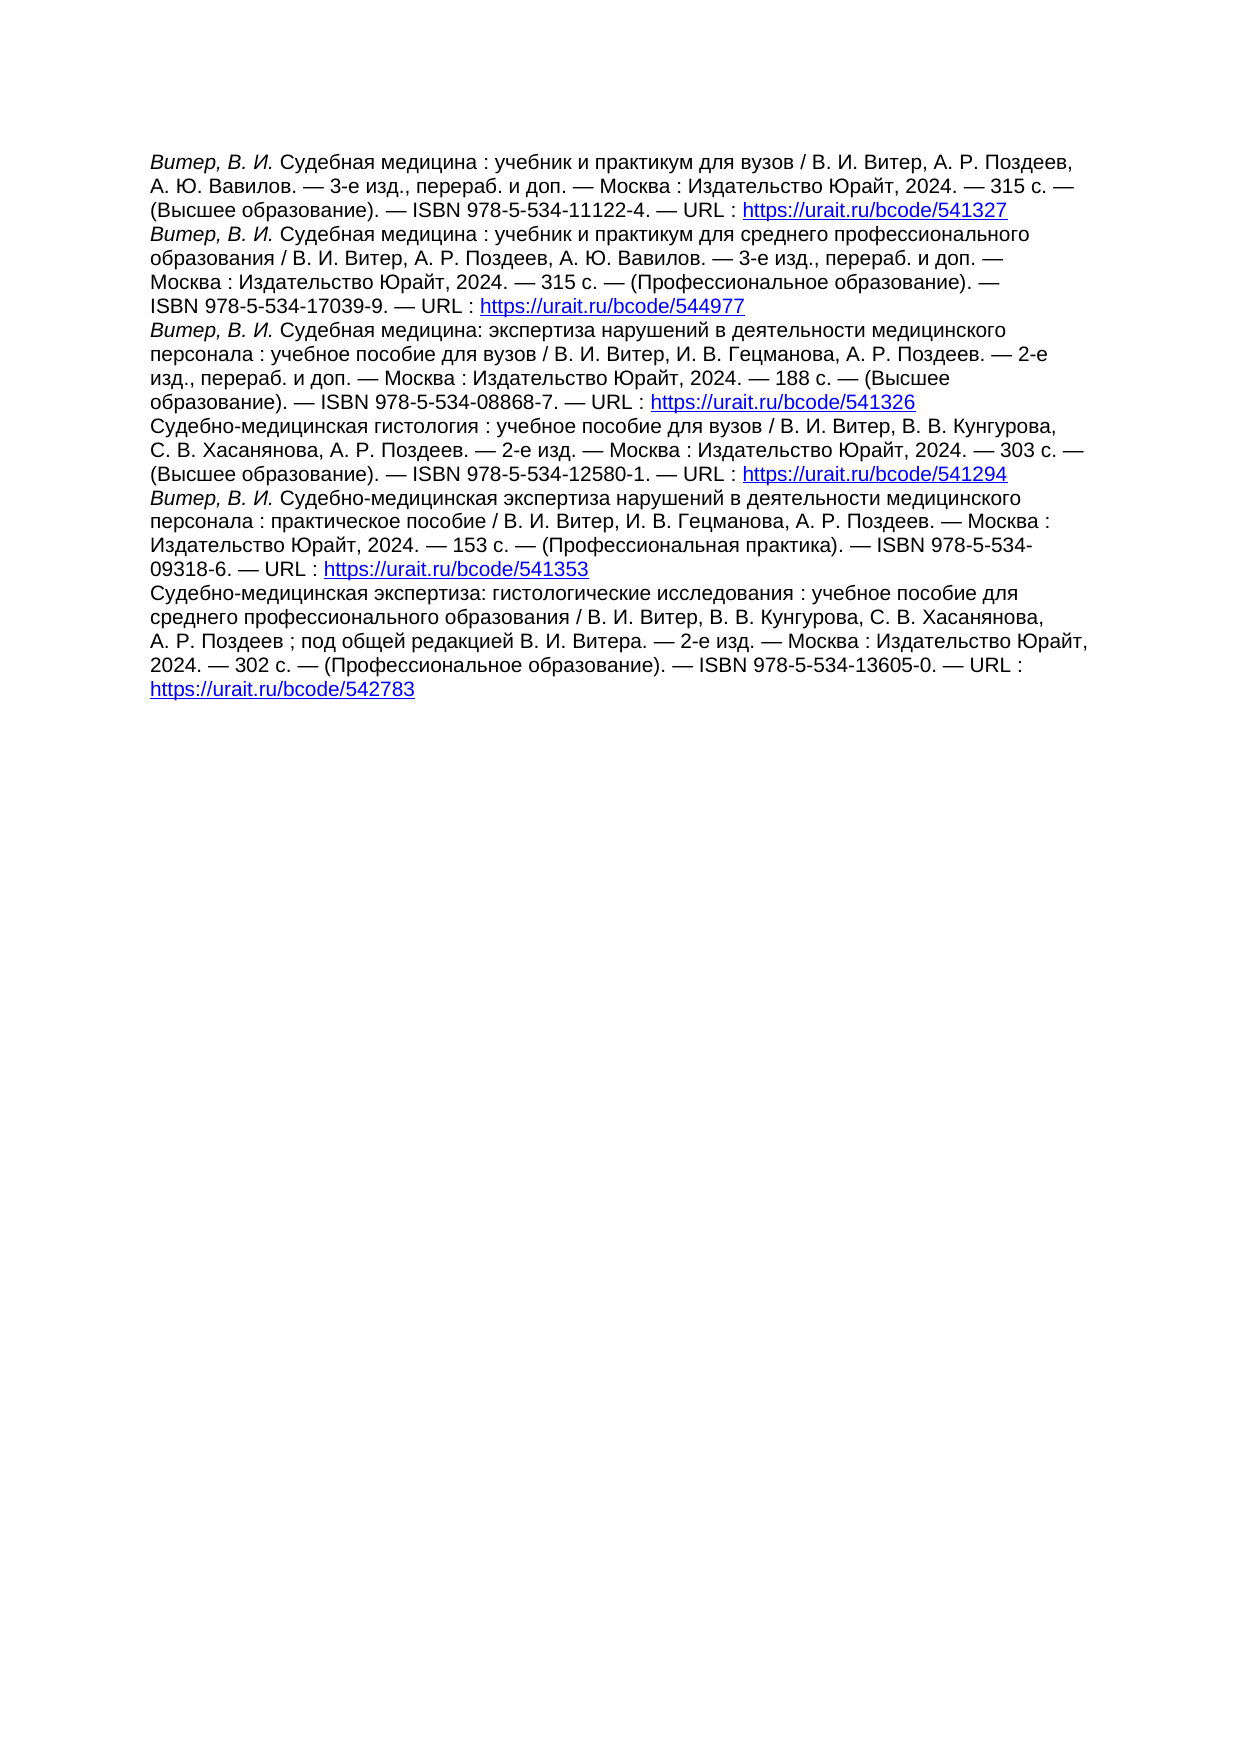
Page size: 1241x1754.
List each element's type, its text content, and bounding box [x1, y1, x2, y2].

text Судебно-медицинская экспертиза: гистологические исследования : учебное пособие для среднего профессионального образования / В. И. Витер, В. В. Кунгурова, С. В. Хасанянова, А. Р. Поздеев ; под общей редакцией В. И. Витера. — 2-е изд. — Москва : Издательство Юрайт, 2024. — 302 с. — (Профессиональное образование). — ISBN 978-5-534-13605-0. — URL : https://urait.ru/bcode/542783 [150, 581, 1090, 701]
text Витер, В. И. Судебная медицина : учебник и практикум для вузов / В. И. Витер, А. Р. Поздеев, А. Ю. Вавилов. — 3-е изд., перераб. и доп. — Москва : Издательство Юрайт, 2024. — 315 с. — (Высшее образование). — ISBN 978-5-534-11122-4. — URL : https://urait.ru/bcode/541327 [150, 150, 1090, 222]
text Витер, В. И. Судебная медицина: экспертиза нарушений в деятельности медицинского персонала : учебное пособие для вузов / В. И. Витер, И. В. Гецманова, А. Р. Поздеев. — 2-е изд., перераб. и доп. — Москва : Издательство Юрайт, 2024. — 188 с. — (Высшее образование). — ISBN 978-5-534-08868-7. — URL : https://urait.ru/bcode/541326 [150, 318, 1090, 413]
text Витер, В. И. Судебная медицина : учебник и практикум для среднего профессионального образования / В. И. Витер, А. Р. Поздеев, А. Ю. Вавилов. — 3-е изд., перераб. и доп. — Москва : Издательство Юрайт, 2024. — 315 с. — (Профессиональное образование). — ISBN 978-5-534-17039-9. — URL : https://urait.ru/bcode/544977 [150, 222, 1090, 318]
text Судебно-медицинская гистология : учебное пособие для вузов / В. И. Витер, В. В. Кунгурова, С. В. Хасанянова, А. Р. Поздеев. — 2-е изд. — Москва : Издательство Юрайт, 2024. — 303 с. — (Высшее образование). — ISBN 978-5-534-12580-1. — URL : https://urait.ru/bcode/541294 [150, 413, 1090, 485]
text Витер, В. И. Судебно-медицинская экспертиза нарушений в деятельности медицинского персонала : практическое пособие / В. И. Витер, И. В. Гецманова, А. Р. Поздеев. — Москва : Издательство Юрайт, 2024. — 153 с. — (Профессиональная практика). — ISBN 978-5-534-09318-6. — URL : https://urait.ru/bcode/541353 [150, 485, 1090, 581]
